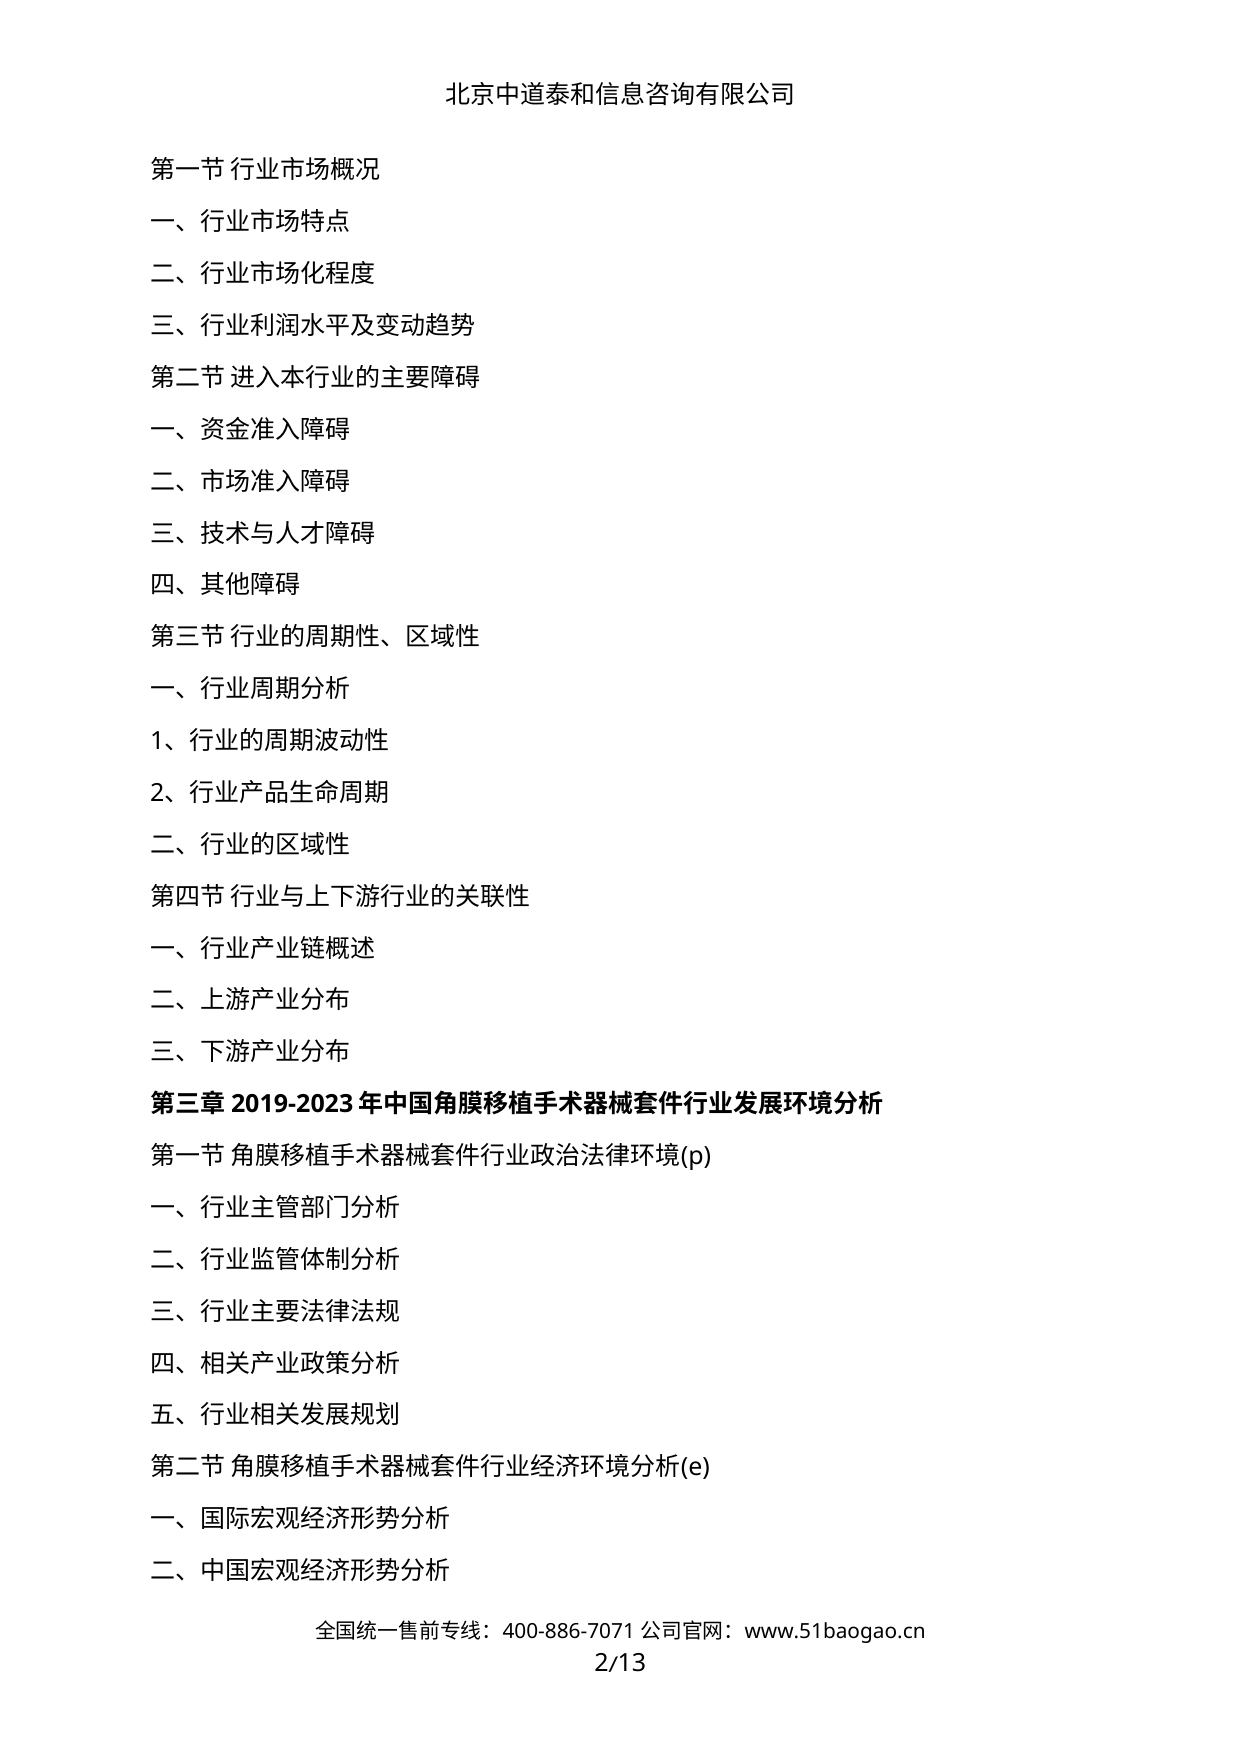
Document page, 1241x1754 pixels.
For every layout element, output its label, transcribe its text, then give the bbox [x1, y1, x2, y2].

text 一、资金准入障碍 [150, 409, 1090, 446]
text 一、行业主管部门分析 [150, 1187, 1090, 1224]
text 二、行业的区域性 [150, 824, 1090, 861]
text 一、国际宏观经济形势分析 [150, 1499, 1090, 1535]
text 二、中国宏观经济形势分析 [150, 1551, 1090, 1587]
text 二、上游产业分布 [150, 980, 1090, 1016]
text 一、行业市场特点 [150, 202, 1090, 238]
text 第四节 行业与上下游行业的关联性 [150, 876, 1090, 912]
text 第一节 行业市场概况 [150, 150, 1090, 186]
text 一、行业产业链概述 [150, 928, 1090, 964]
text 二、行业市场化程度 [150, 254, 1090, 290]
text 第一节 角膜移植手术器械套件行业政治法律环境(p) [150, 1136, 1090, 1172]
text 三、技术与人才障碍 [150, 513, 1090, 549]
text 三、行业利润水平及变动趋势 [150, 306, 1090, 342]
text 四、相关产业政策分析 [150, 1343, 1090, 1379]
text 第二节 角膜移植手术器械套件行业经济环境分析(e) [150, 1447, 1090, 1483]
text 一、行业周期分析 [150, 669, 1090, 705]
text 三、下游产业分布 [150, 1032, 1090, 1068]
text 第三节 行业的周期性、区域性 [150, 617, 1090, 653]
text 四、其他障碍 [150, 565, 1090, 601]
text 第三章 2019-2023年中国角膜移植手术器械套件行业发展环境分析 [150, 1084, 1090, 1120]
text 2、行业产品生命周期 [150, 772, 1090, 809]
text 五、行业相关发展规划 [150, 1395, 1090, 1431]
text 二、市场准入障碍 [150, 461, 1090, 497]
text 三、行业主要法律法规 [150, 1291, 1090, 1327]
text 第二节 进入本行业的主要障碍 [150, 357, 1090, 394]
text 二、行业监管体制分析 [150, 1239, 1090, 1276]
text 1、行业的周期波动性 [150, 721, 1090, 757]
